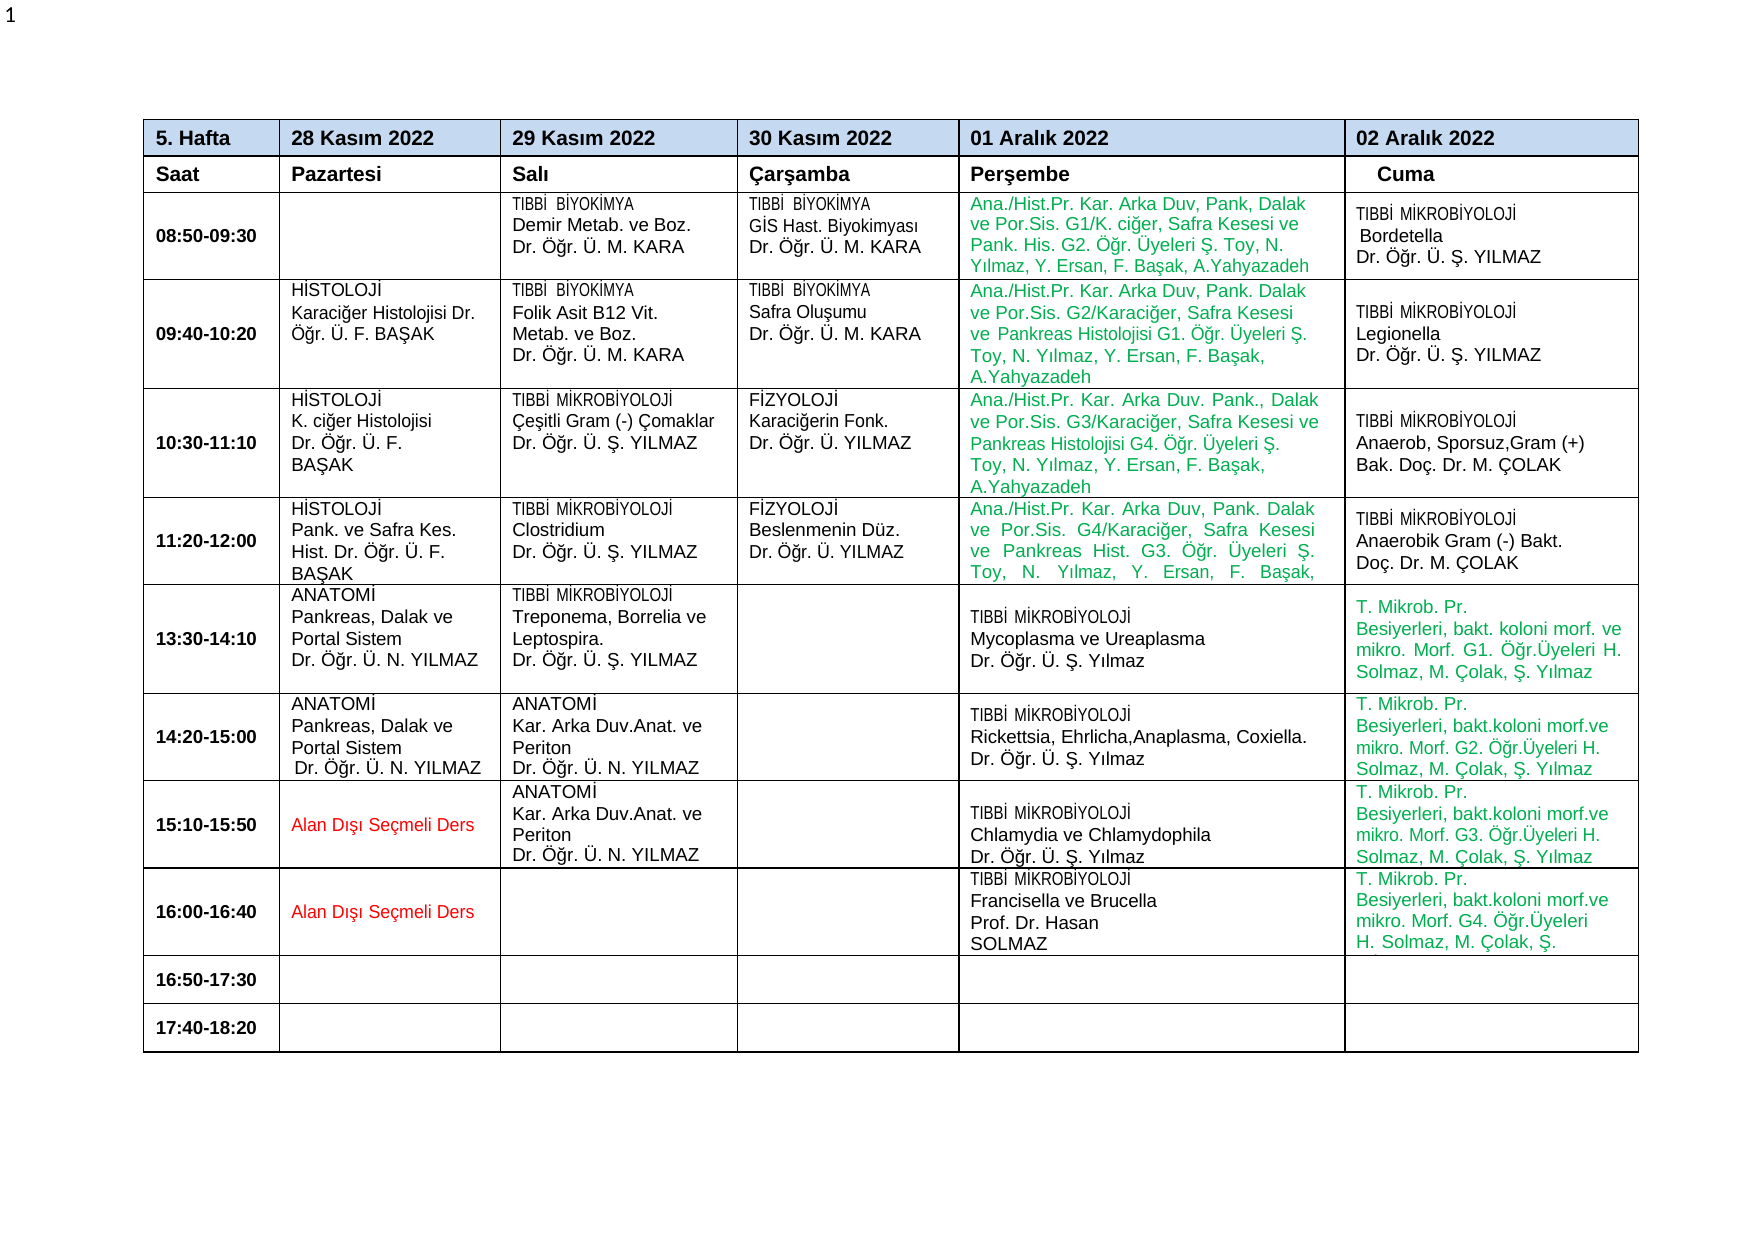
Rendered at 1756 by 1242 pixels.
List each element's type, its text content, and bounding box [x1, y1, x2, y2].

table_cell Ana./Hist.Pr. Kar. Arka Duv. Pank., Dalak ve Por.Sis. G3/Karaciğer, Safra Kesesi ve Pankreas Histolojisi G4. Öğr. Üyeleri Ş. Toy, N. Yılmaz, Y. Ersan, F. Başak, A.Yahyazadeh [960, 389, 1344, 497]
table_cell T. Mikrob. Pr. Besiyerleri, bakt.koloni morf.ve mikro. Morf. G3. Öğr.Üyeleri H. Solmaz, M. Çolak, Ş. Yılmaz [1346, 781, 1638, 867]
table_cell 16:50-17:30 [144, 956, 279, 1003]
table_cell TIBBİ MİKROBİYOLOJİ Çeşitli Gram (-) Çomaklar Dr. Öğr. Ü. Ş. YILMAZ [501, 389, 737, 497]
table_header 5. Hafta [144, 120, 279, 155]
table_cell Perşembe [960, 157, 1344, 192]
table_cell TIBBİ MİKROBİYOLOJİ Legionella Dr. Öğr. Ü. Ş. YILMAZ [1346, 280, 1638, 388]
table_cell TIBBİ MİKROBİYOLOJİ Anaerob, Sporsuz,Gram (+) Bak. Doç. Dr. M. ÇOLAK [1346, 389, 1638, 497]
table_cell [738, 1004, 958, 1051]
table_cell [738, 869, 958, 954]
table_cell 17:40-18:20 [144, 1004, 279, 1051]
table_cell [960, 1004, 1344, 1051]
table_cell 08:50-09:30 [144, 193, 279, 279]
table_cell T. Mikrob. Pr. Besiyerleri, bakt.koloni morf.ve mikro. Morf. G2. Öğr.Üyeleri H. Solmaz, M. Çolak, Ş. Yılmaz [1346, 694, 1638, 780]
table_cell [280, 193, 500, 279]
table_cell [501, 1004, 737, 1051]
table_cell Alan Dışı Seçmeli Ders [280, 869, 500, 954]
table_cell TIBBİ MİKROBİYOLOJİ Francisella ve Brucella Prof. Dr. Hasan SOLMAZ [960, 869, 1344, 954]
table_cell HİSTOLOJİ K. ciğer Histolojisi Dr. Öğr. Ü. F. BAŞAK [280, 389, 500, 497]
table_cell TIBBİ MİKROBİYOLOJİ Chlamydia ve Chlamydophila Dr. Öğr. Ü. Ş. Yılmaz [960, 781, 1344, 867]
table_cell [280, 1004, 500, 1051]
table_cell Ana./Hist.Pr. Kar. Arka Duv, Pank. Dalak ve Por.Sis. G2/Karaciğer, Safra Kesesi ve Pankreas Histolojisi G1. Öğr. Üyeleri Ş. Toy, N. Yılmaz, Y. Ersan, F. Başak, A.Yahyazadeh [960, 280, 1344, 388]
table_cell Salı [501, 157, 737, 192]
table_cell T. Mikrob. Pr. Besiyerleri, bakt.koloni morf.ve mikro. Morf. G4. Öğr.Üyeleri H. Solmaz, M. Çolak, Ş. Yılmaz [1346, 869, 1638, 954]
table_cell HİSTOLOJİ Pank. ve Safra Kes. Hist. Dr. Öğr. Ü. F. BAŞAK [280, 498, 500, 584]
table_cell 15:10-15:50 [144, 781, 279, 867]
table_cell TIBBİ BİYOKİMYA GİS Hast. Biyokimyası Dr. Öğr. Ü. M. KARA [738, 193, 958, 279]
table_cell TIBBİ MİKROBİYOLOJİ Treponema, Borrelia ve Leptospira. Dr. Öğr. Ü. Ş. YILMAZ [501, 585, 737, 692]
table_cell [738, 585, 958, 692]
table_cell Cuma [1346, 157, 1638, 192]
table_header 02 Aralık 2022 [1346, 120, 1638, 155]
table_header 01 Aralık 2022 [960, 120, 1344, 155]
table_header 29 Kasım 2022 [501, 120, 737, 155]
table_cell 13:30-14:10 [144, 585, 279, 692]
table_cell ANATOMİ Kar. Arka Duv.Anat. ve Periton Dr. Öğr. Ü. N. YILMAZ [501, 694, 737, 780]
table_cell [738, 781, 958, 867]
table_cell Saat [144, 157, 279, 192]
table_cell TIBBİ MİKROBİYOLOJİ Mycoplasma ve Ureaplasma Dr. Öğr. Ü. Ş. Yılmaz [960, 585, 1344, 692]
table_cell [280, 956, 500, 1003]
table_cell FİZYOLOJİ Karaciğerin Fonk. Dr. Öğr. Ü. YILMAZ [738, 389, 958, 497]
table_cell Pazartesi [280, 157, 500, 192]
table_header 28 Kasım 2022 [280, 120, 500, 155]
table_cell [501, 869, 737, 954]
table_cell FİZYOLOJİ Beslenmenin Düz. Dr. Öğr. Ü. YILMAZ [738, 498, 958, 584]
table_cell 16:00-16:40 [144, 869, 279, 954]
table_cell T. Mikrob. Pr. Besiyerleri, bakt. koloni morf. ve mikro. Morf. G1. Öğr.Üyeleri H. Solmaz, M. Çolak, Ş. Yılmaz [1346, 585, 1638, 692]
table_cell Ana./Hist.Pr. Kar. Arka Duv, Pank. Dalak ve Por.Sis. G4/Karaciğer, Safra Kesesi ve Pankreas Hist. G3. Öğr. Üyeleri Ş. Toy, N. Yılmaz, Y. Ersan, F. Başak, A.Yahyazadeh [960, 498, 1344, 584]
table_cell TIBBİ MİKROBİYOLOJİ Anaerobik Gram (-) Bakt. Doç. Dr. M. ÇOLAK [1346, 498, 1638, 584]
table_cell Alan Dışı Seçmeli Ders [280, 781, 500, 867]
table_cell 10:30-11:10 [144, 389, 279, 497]
table_cell TIBBİ MİKROBİYOLOJİ Rickettsia, Ehrlicha,Anaplasma, Coxiella. Dr. Öğr. Ü. Ş. Yılmaz [960, 694, 1344, 780]
table_cell TIBBİ MİKROBİYOLOJİ Clostridium Dr. Öğr. Ü. Ş. YILMAZ [501, 498, 737, 584]
table_cell ANATOMİ Kar. Arka Duv.Anat. ve Periton Dr. Öğr. Ü. N. YILMAZ [501, 781, 737, 867]
table_cell TIBBİ BİYOKİMYA Demir Metab. ve Boz. Dr. Öğr. Ü. M. KARA [501, 193, 737, 279]
table_cell ANATOMİ Pankreas, Dalak ve Portal Sistem Dr. Öğr. Ü. N. YILMAZ [280, 585, 500, 692]
table_cell ANATOMİ Pankreas, Dalak ve Portal Sistem Dr. Öğr. Ü. N. YILMAZ [280, 694, 500, 780]
table_cell [1346, 1004, 1638, 1051]
table_cell TIBBİ BİYOKİMYA Safra Oluşumu Dr. Öğr. Ü. M. KARA [738, 280, 958, 388]
table_cell 09:40-10:20 [144, 280, 279, 388]
table_cell 11:20-12:00 [144, 498, 279, 584]
table_cell [738, 694, 958, 780]
table_cell TIBBİ BİYOKİMYA Folik Asit B12 Vit. Metab. ve Boz. Dr. Öğr. Ü. M. KARA [501, 280, 737, 388]
table_cell TIBBİ MİKROBİYOLOJİ Bordetella Dr. Öğr. Ü. Ş. YILMAZ [1346, 193, 1638, 279]
table_cell Çarşamba [738, 157, 958, 192]
table_cell [738, 956, 958, 1003]
table_cell [960, 956, 1344, 1003]
table_cell 14:20-15:00 [144, 694, 279, 780]
table_cell HİSTOLOJİ Karaciğer Histolojisi Dr. Öğr. Ü. F. BAŞAK [280, 280, 500, 388]
table_cell [1346, 956, 1638, 1003]
table_cell [501, 956, 737, 1003]
table_header 30 Kasım 2022 [738, 120, 958, 155]
table_cell Ana./Hist.Pr. Kar. Arka Duv, Pank, Dalak ve Por.Sis. G1/K. ciğer, Safra Kesesi ve Pank. His. G2. Öğr. Üyeleri Ş. Toy, N. Yılmaz, Y. Ersan, F. Başak, A.Yahyazadeh [960, 193, 1344, 279]
